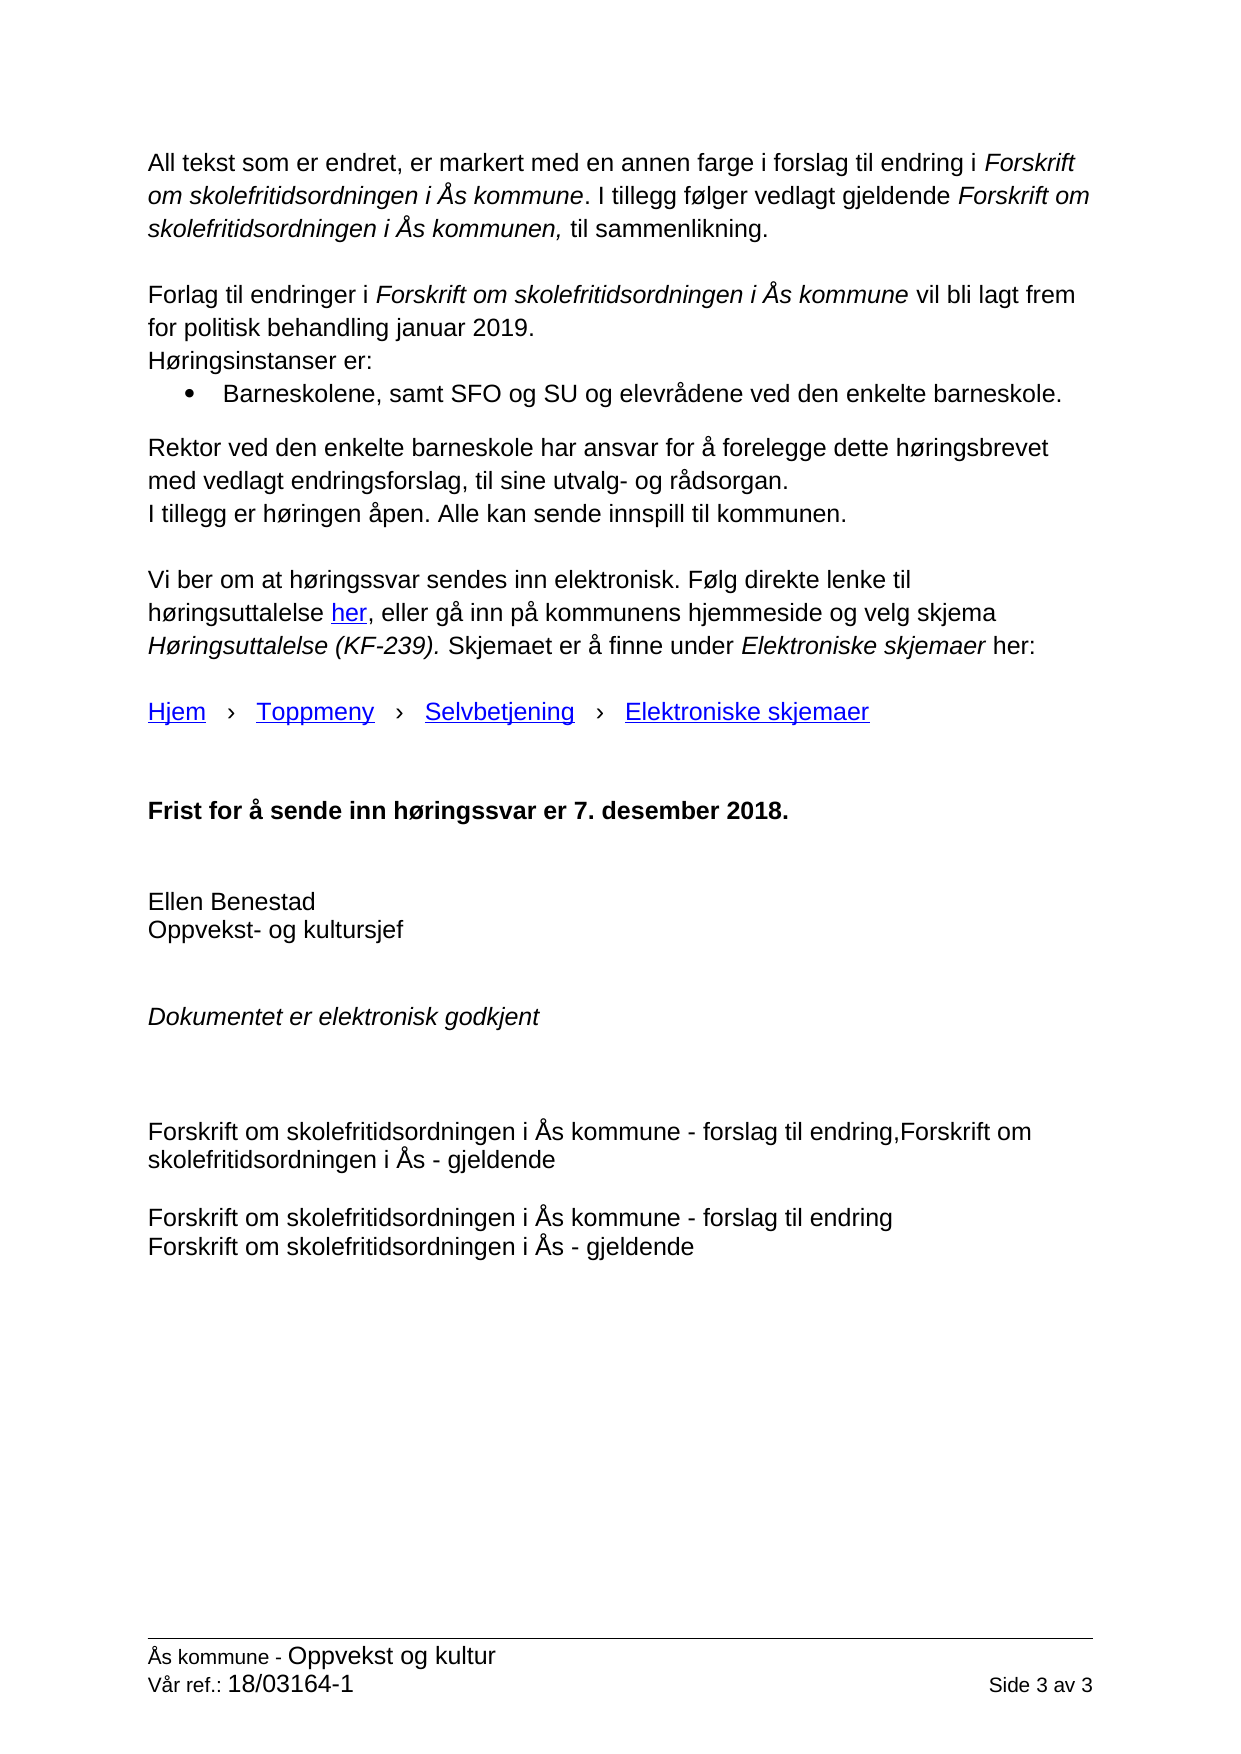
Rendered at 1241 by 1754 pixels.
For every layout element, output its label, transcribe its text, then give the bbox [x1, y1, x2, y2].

text Vi ber om at høringssvar sendes inn elektronisk. Følg direkte lenke til høringsuttalelse her, eller gå inn på kommunens hjemmeside og velg skjema Høringsuttalelse (KF-239). Skjemaet er å finne under Elektroniske skjemaer her: [148, 565, 1093, 659]
text All tekst som er endret, er markert med en annen farge i forslag til endring i Forskrift om skolefritidsordningen i Ås kommune. I tillegg følger vedlagt gjeldende Forskrift om skolefritidsordningen i Ås kommunen, til sammenlikning. [148, 148, 1093, 242]
text Vedlegg: [148, 1116, 1093, 1174]
text Oppvekst- og kultursjef [148, 915, 1093, 944]
text Ellen Benestad [148, 886, 1093, 915]
text Hjem › Toppmeny › Selvbetjening › Elektroniske skjemaer [148, 697, 1093, 726]
text I tillegg er høringen åpen. Alle kan sende innspill til kommunen. [148, 499, 1093, 527]
list Barneskolene, samt SFO og SU og elevrådene ved den enkelte barneskole. [185, 379, 1093, 408]
text Rektor ved den enkelte barneskole har ansvar for å forelegge dette høringsbrevet med vedlagt endringsforslag, til sine utvalg- og rådsorgan. [148, 433, 1093, 494]
text Forlag til endringer i Forskrift om skolefritidsordningen i Ås kommune vil bli lagt frem for politisk behandling januar 2019. [148, 280, 1093, 341]
text Høringsinstanser er: [148, 346, 1093, 374]
text Frist for å sende inn høringssvar er 7. desember 2018. [148, 796, 1093, 825]
text Dokumentet er elektronisk godkjent [148, 1001, 1093, 1030]
